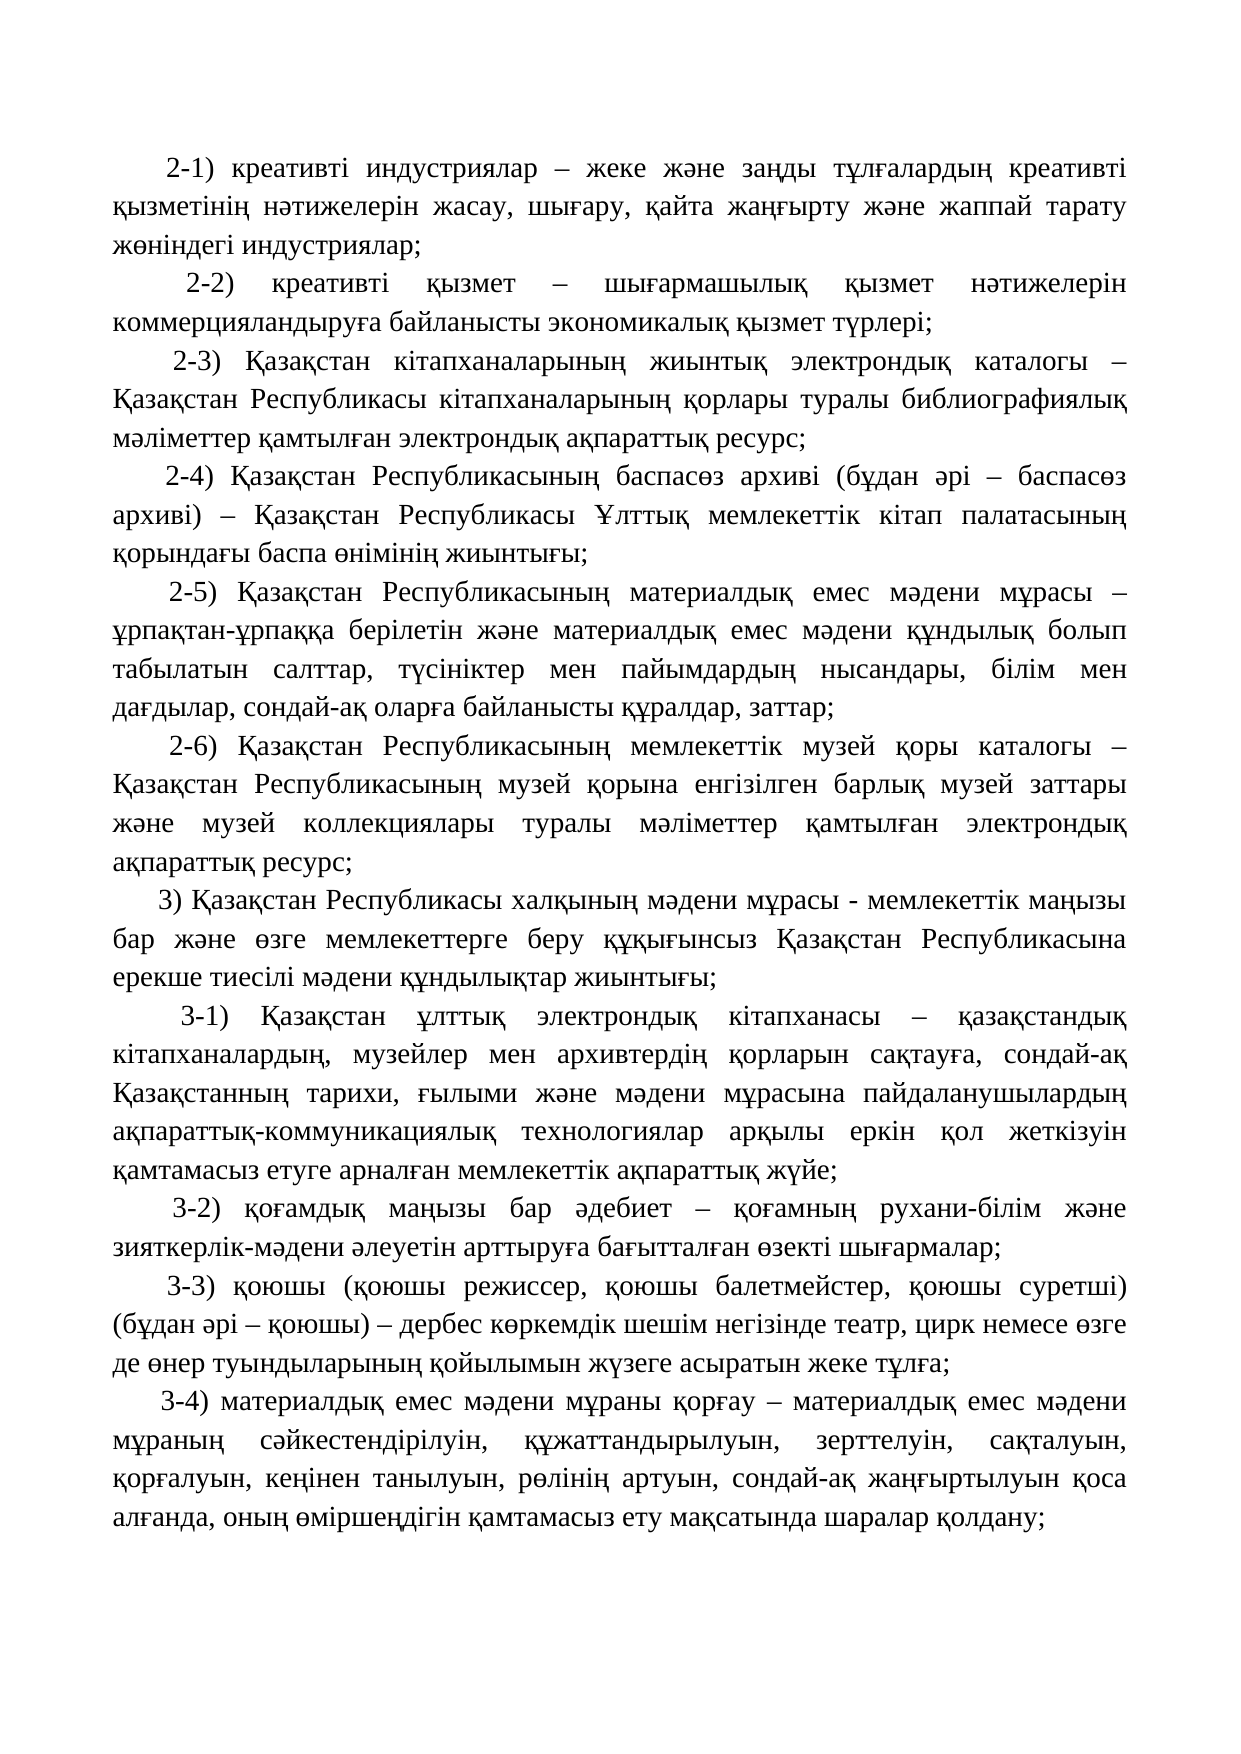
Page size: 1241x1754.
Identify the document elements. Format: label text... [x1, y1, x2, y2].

text 3-1) Қазақстан ұлттық электрондық кітапханасы – қазақстандық кітапханалардың, музейлер мен архивтердің қорларын сақтауға, сондай-ақ Қазақстанның тарихи, ғылыми және мәдени мұрасына пайдаланушылардың ақпараттық-коммуникациялық технологиялар арқылы еркін қол жеткізуін қамтамасыз етуге арналған мемлекеттік ақпараттық жүйе; [112, 998, 1128, 1186]
text 2-5) Қазақстан Республикасының материалдық емес мәдени мұрасы – ұрпақтан-ұрпаққа берілетін және материалдық емес мәдени құндылық болып табылатын салттар, түсiнiктер мен пайымдардың нысандары, бiлiм мен дағдылар, сондай-ақ оларға байланысты құралдар, заттар; [112, 574, 1128, 723]
text 2-6) Қазақстан Республикасының мемлекеттік музей қоры каталогы – Қазақстан Республикасының музей қорына енгізілген барлық музей заттары және музей коллекциялары туралы мәліметтер қамтылған электрондық ақпараттық ресурс; [112, 728, 1128, 877]
text 3) Қазақстан Республикасы халқының мәдени мұрасы - мемлекеттік маңызы бар және өзге мемлекеттерге беру құқығынсыз Қазақстан Республикасына ерекше тиесілі мәдени құндылықтар жиынтығы; [112, 882, 1128, 993]
text 2-1) креативті индустриялар – жеке және заңды тұлғалардың креативті қызметінің нәтижелерін жасау, шығару, қайта жаңғырту және жаппай тарату жөніндегі индустриялар; [112, 150, 1128, 261]
text 3-2) қоғамдық маңызы бар әдебиет – қоғамның рухани-білім және зияткерлік-мәдени әлеуетін арттыруға бағытталған өзекті шығармалар; [112, 1191, 1128, 1263]
text 3-3) қоюшы (қоюшы режиссер, қоюшы балетмейстер, қоюшы суретші) (бұдан әрі – қоюшы) – дербес көркемдік шешім негізінде театр, цирк немесе өзге де өнер туындыларының қойылымын жүзеге асыратын жеке тұлға; [112, 1268, 1128, 1378]
text 2-3) Қазақстан кітапханаларының жиынтық электрондық каталогы – Қазақстан Республикасы кітапханаларының қорлары туралы библиографиялық мәліметтер қамтылған электрондық ақпараттық ресурс; [112, 343, 1128, 453]
text 3-4) материалдық емес мәдени мұраны қорғау – материалдық емес мәдени мұраның сәйкестендірілуін, құжаттандырылуын, зерттелуін, сақталуын, қорғалуын, кеңінен танылуын, рөлiнің артуын, сондай-ақ жаңғыртылуын қоса алғанда, оның өміршеңдігін қамтамасыз ету мақсатында шаралар қолдану; [112, 1383, 1128, 1532]
text 2-4) Қазақстан Республикасының баспасөз архиві (бұдан әрі – баспасөз архиві) – Қазақстан Республикасы Ұлттық мемлекеттік кітап палатасының қорындағы баспа өнімінің жиынтығы; [112, 458, 1128, 569]
text 2-2) креативті қызмет – шығармашылық қызмет нәтижелерін коммерцияландыруға байланысты экономикалық қызмет түрлері; [112, 266, 1128, 338]
